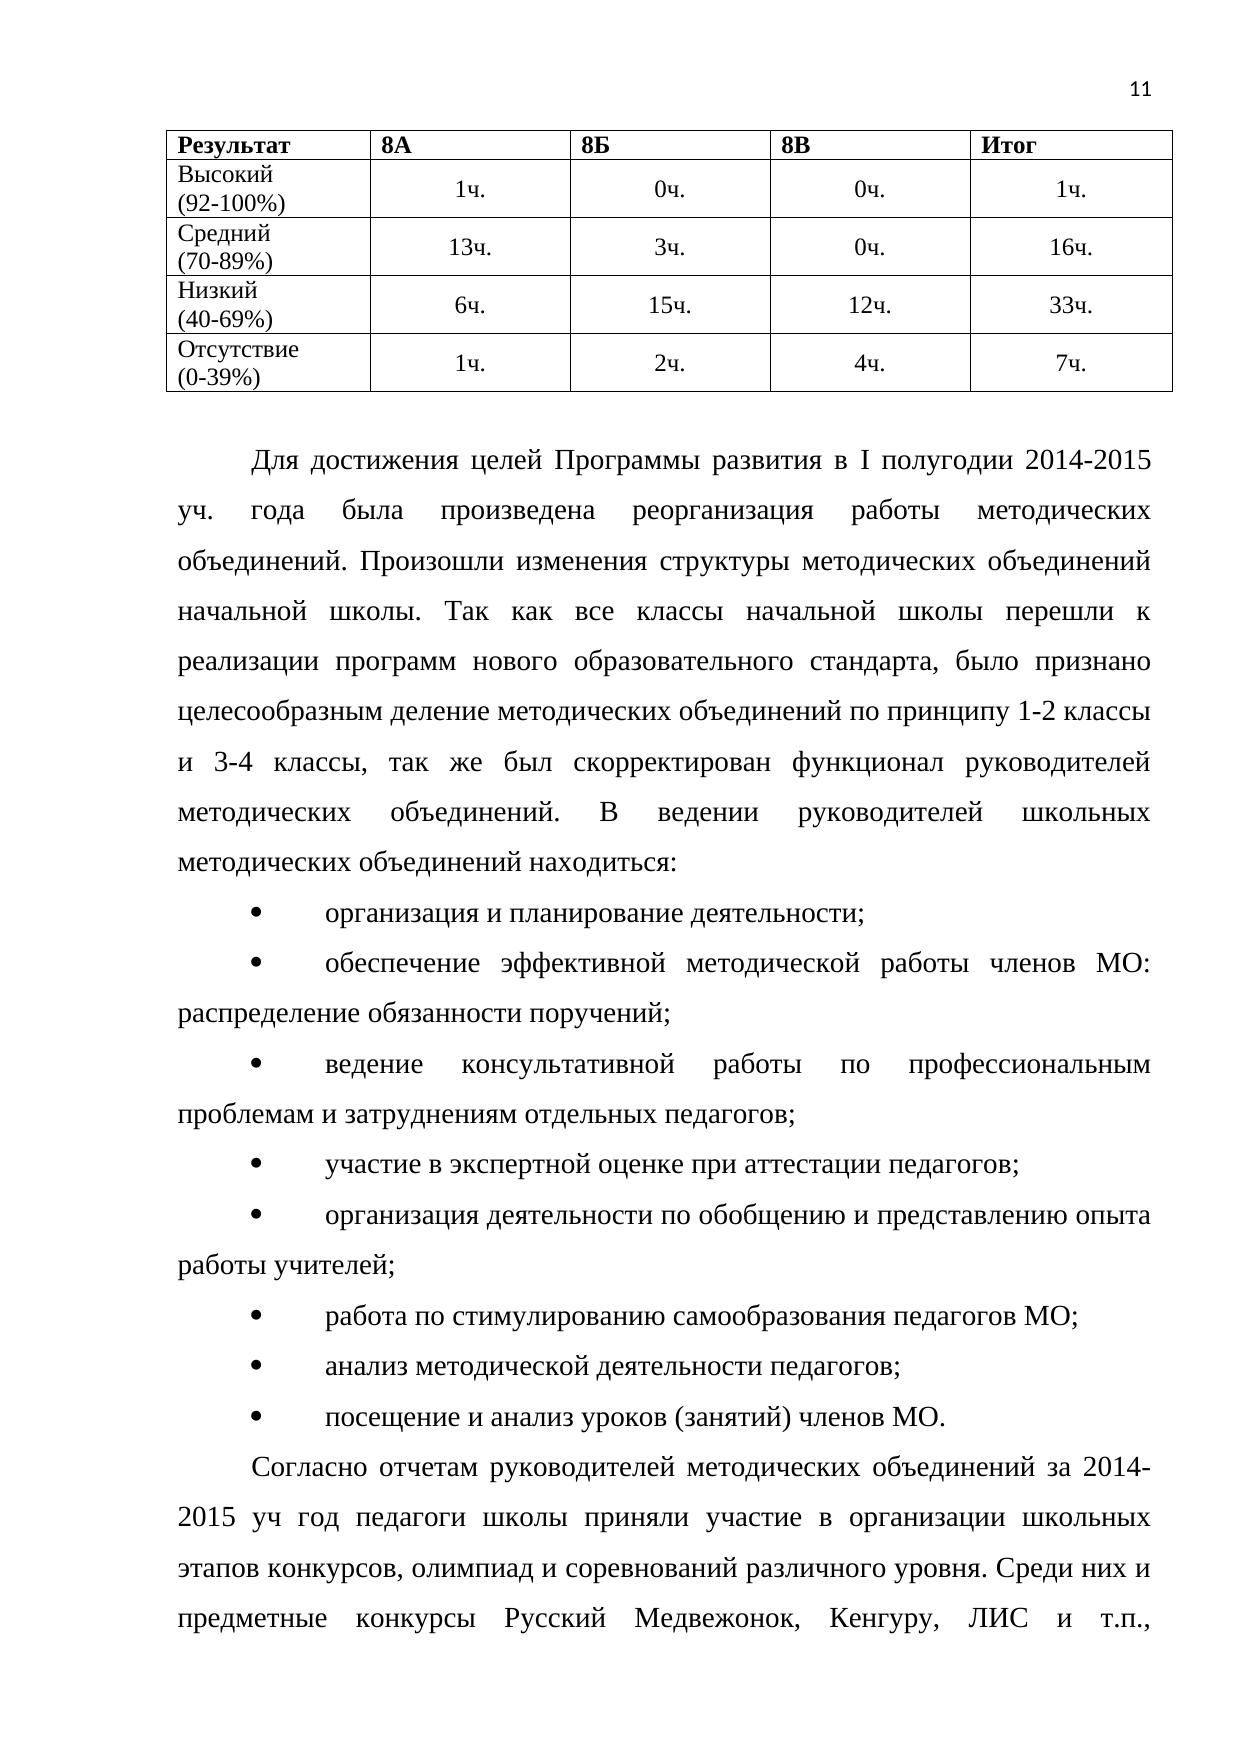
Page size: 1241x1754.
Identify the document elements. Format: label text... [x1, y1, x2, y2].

table_cell Средний (70-89%) [167, 218, 370, 275]
table_cell 1ч. [371, 160, 570, 217]
table_cell 0ч. [571, 160, 770, 217]
table_cell 4ч. [771, 334, 970, 391]
table_cell 13ч. [371, 218, 570, 275]
list посещение и анализ уроков (занятий) членов МО. [177, 1399, 1152, 1432]
list анализ методической деятельности педагогов; [177, 1348, 1152, 1382]
table_cell 12ч. [771, 276, 970, 333]
table_cell 0ч. [771, 218, 970, 275]
table_cell 0ч. [771, 160, 970, 217]
table_cell Отсутствие (0-39%) [167, 334, 370, 391]
table_header Итог [971, 131, 1172, 159]
table_header 8А [371, 131, 570, 159]
list организация деятельности по обобщению и представлению опыта работы учителей; [177, 1197, 1152, 1281]
table_cell 33ч. [971, 276, 1172, 333]
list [177, 1449, 1152, 1633]
table_cell Низкий (40-69%) [167, 276, 370, 333]
table_header 8В [771, 131, 970, 159]
list обеспечение эффективной методической работы членов МО: распределение обязанности поручений; [177, 945, 1152, 1029]
table_cell 16ч. [971, 218, 1172, 275]
list организация и планирование деятельности; [177, 895, 1152, 928]
table_cell 15ч. [571, 276, 770, 333]
table_cell 6ч. [371, 276, 570, 333]
table_cell 3ч. [571, 218, 770, 275]
table_header 8Б [571, 131, 770, 159]
text Для достижения целей Программы развития в I полугодии 2014-2015 уч. года была произведена реорганизация работы методических объединений. Произошли изменения структуры методических объединений начальной школы. Так как все классы начальной школы перешли к реализации программ нового образовательного стандарта, было признано целесообразным деление методических объединений по принципу 1-2 классы и 3-4 классы, так же был скорректирован функционал руководителей методических объединений. В ведении руководителей школьных методических объединений находиться: [177, 442, 1152, 878]
table_cell Высокий (92-100%) [167, 160, 370, 217]
table_header Результат [167, 131, 370, 159]
table_cell 1ч. [971, 160, 1172, 217]
list работа по стимулированию самообразования педагогов МО; [177, 1298, 1152, 1331]
table_cell 7ч. [971, 334, 1172, 391]
table_cell 1ч. [371, 334, 570, 391]
list участие в экспертной оценке при аттестации педагогов; [177, 1147, 1152, 1180]
list ведение консультативной работы по профессиональным проблемам и затруднениям отдельных педагогов; [177, 1046, 1152, 1130]
table_cell 2ч. [571, 334, 770, 391]
